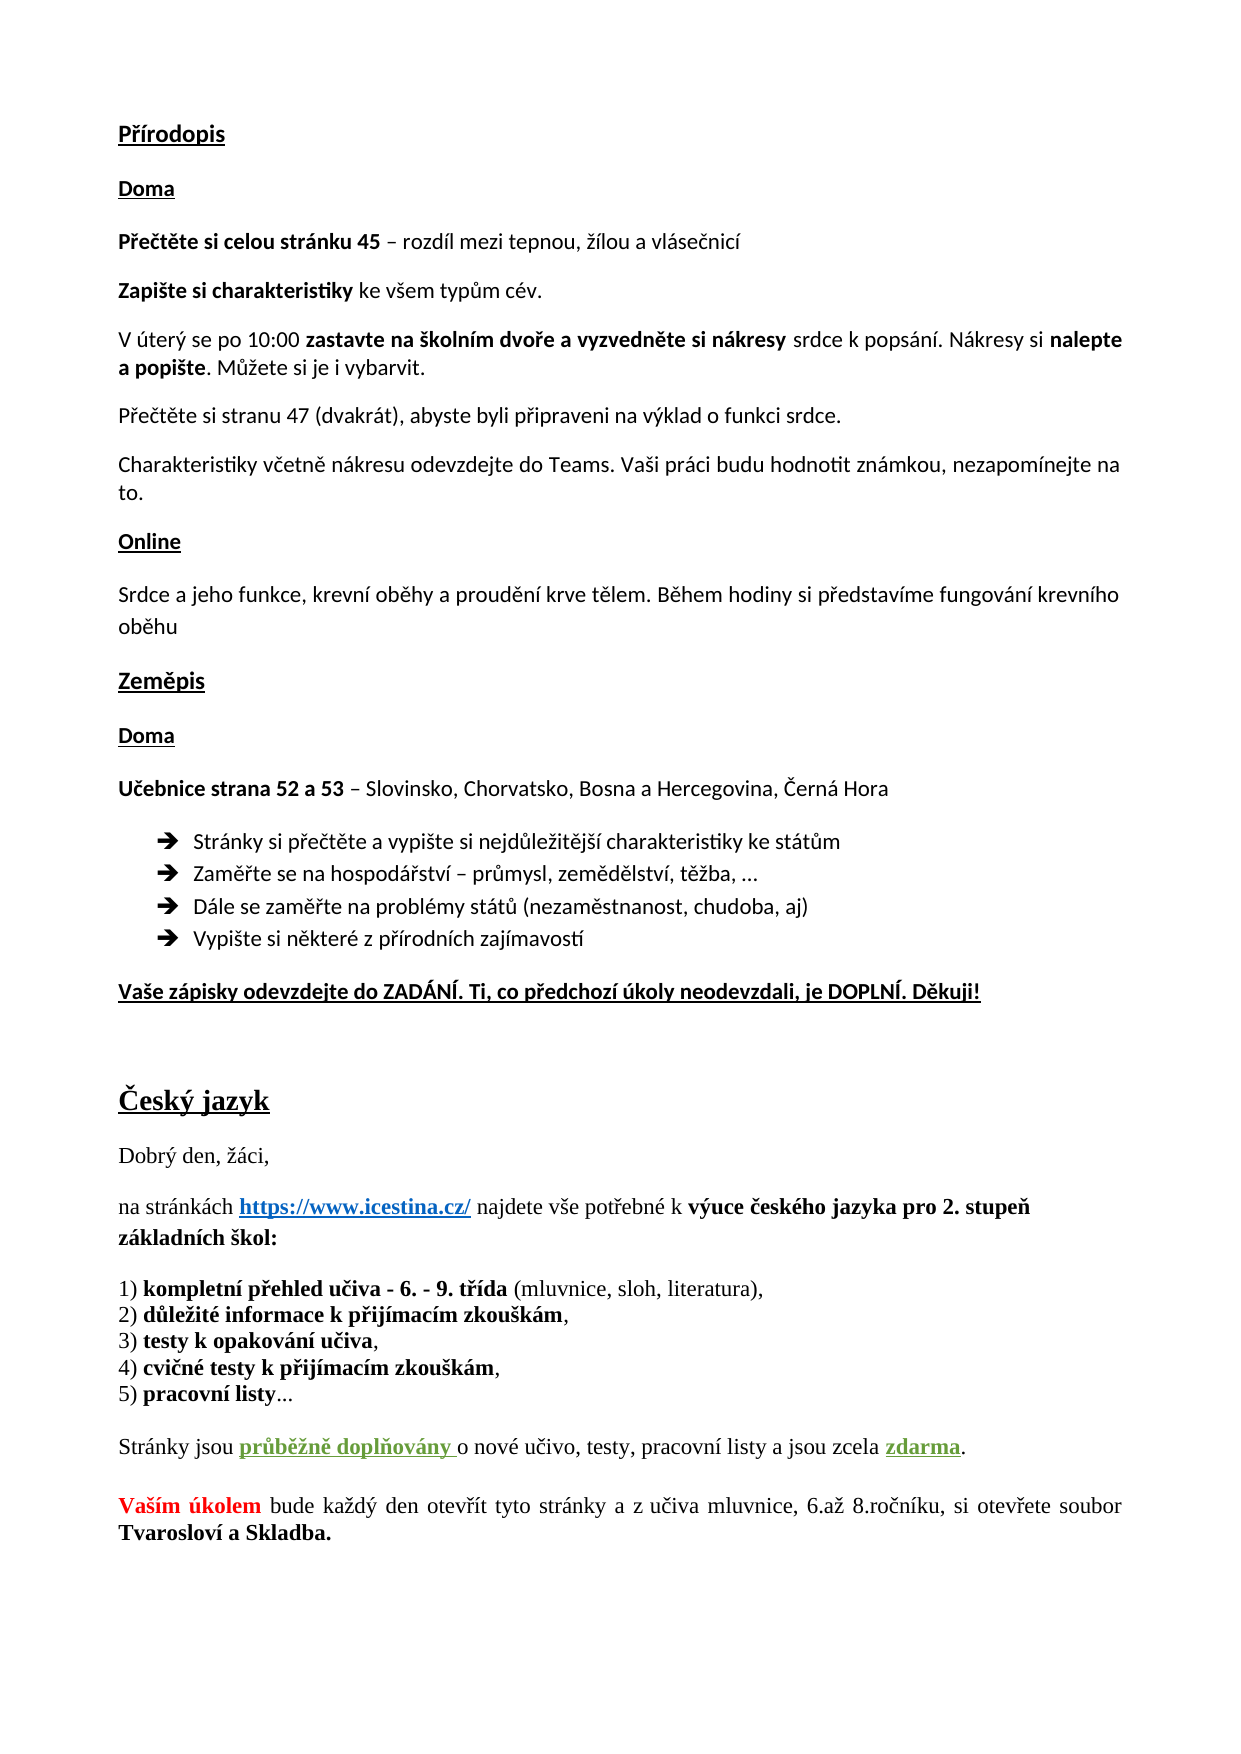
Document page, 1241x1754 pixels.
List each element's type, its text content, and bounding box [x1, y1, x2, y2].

text V úterý se po 10:00 zastavte na školním dvoře a vyzvedněte si nákresy srdce k popsání. Nákresy si nalepte a popište. Můžete si je i vybarvit. [118, 325, 1122, 381]
text Zeměpis [118, 666, 1122, 696]
text 5) pracovní listy... [118, 1380, 1122, 1406]
text 2) důležité informace k přijímacím zkouškám, [118, 1301, 1122, 1327]
text na stránkách https://www.icestina.cz/ najdete vše potřebné k výuce českého jazyka pro 2. stupeň základních škol: [118, 1193, 1122, 1250]
text Zapište si charakteristiky ke všem typům cév. [118, 276, 1122, 304]
list Dále se zaměřte na problémy států (nezaměstnanost, chudoba, aj) [156, 892, 1122, 920]
text Online [118, 527, 1122, 555]
text Přečtěte si celou stránku 45 – rozdíl mezi tepnou, žílou a vlásečnicí [118, 227, 1122, 255]
text 1) kompletní přehled učiva - 6. - 9. třída (mluvnice, sloh, literatura), [118, 1275, 1122, 1301]
text Český jazyk [118, 1083, 1122, 1117]
text Doma [118, 721, 1122, 749]
text Vaše zápisky odevzdejte do ZADÁNÍ. Ti, co předchozí úkoly neodevzdali, je DOPLNÍ. Děkuji! [118, 977, 1122, 1005]
text Stránky jsou průběžně doplňovány o nové učivo, testy, pracovní listy a jsou zcela zdarma. [118, 1433, 1122, 1459]
text 4) cvičné testy k přijímacím zkouškám, [118, 1354, 1122, 1380]
text Přečtěte si stranu 47 (dvakrát), abyste byli připraveni na výklad o funkci srdce. [118, 402, 1122, 429]
list Stránky si přečtěte a vypište si nejdůležitější charakteristiky ke státům [156, 827, 1122, 855]
text Přírodopis [118, 118, 1122, 149]
text Srdce a jeho funkce, krevní oběhy a proudění krve tělem. Během hodiny si představíme fungování krevního oběhu [118, 580, 1122, 641]
list Vypište si některé z přírodních zajímavostí [156, 924, 1122, 952]
text Doma [118, 174, 1122, 202]
text Charakteristiky včetně nákresu odevzdejte do Teams. Vaši práci budu hodnotit známkou, nezapomínejte na to. [118, 450, 1122, 506]
text Učebnice strana 52 a 53 – Slovinsko, Chorvatsko, Bosna a Hercegovina, Černá Hora [118, 774, 1122, 802]
list Zaměřte se na hospodářství – průmysl, zemědělství, těžba, … [156, 859, 1122, 888]
text Vaším úkolem bude každý den otevřít tyto stránky a z učiva mluvnice, 6.až 8.ročníku, si otevřete soubor Tvarosloví a Skladba. [118, 1492, 1122, 1545]
text 3) testy k opakování učiva, [118, 1327, 1122, 1354]
text Dobrý den, žáci, [118, 1142, 1122, 1169]
